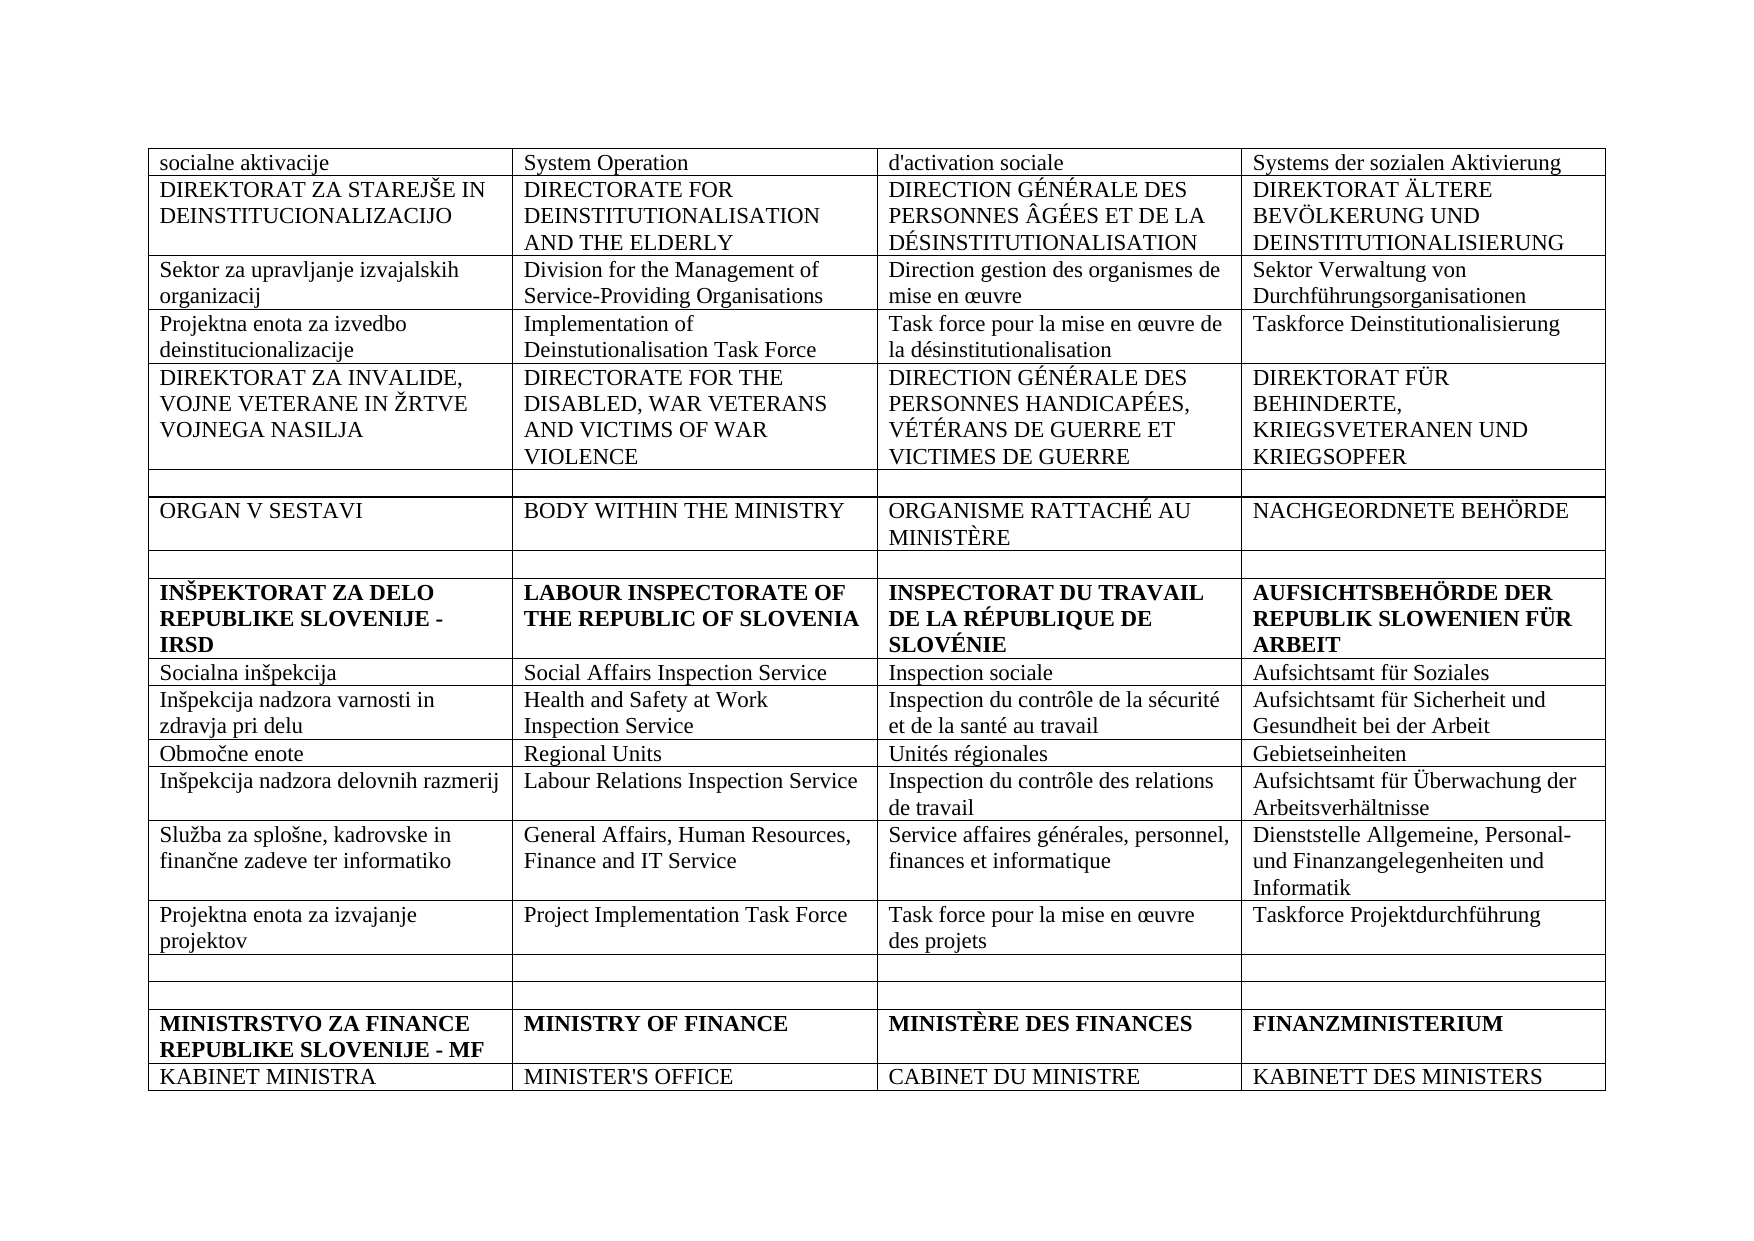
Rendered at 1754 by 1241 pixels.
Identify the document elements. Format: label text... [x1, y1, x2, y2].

table_cell Social Affairs Inspection Service [513, 659, 877, 685]
table_cell General Affairs, Human Resources, Finance and IT Service [513, 821, 877, 900]
table_cell DIREKTORAT ÄLTERE BEVÖLKERUNG UND DEINSTITUTIONALISIERUNG [1242, 176, 1605, 255]
table_cell [513, 470, 877, 496]
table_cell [878, 149, 1241, 175]
table_cell [878, 551, 1241, 578]
table_cell Območne enote [149, 740, 512, 766]
table_cell Health and Safety at Work Inspection Service [513, 686, 877, 739]
table_cell Socialna inšpekcija [149, 659, 512, 685]
table_cell AUFSICHTSBEHÖRDE DER REPUBLIK SLOWENIEN FÜR ARBEIT [1242, 579, 1605, 658]
table_cell Inspection du contrôle des relations de travail [878, 767, 1241, 820]
table_cell LABOUR INSPECTORATE OF THE REPUBLIC OF SLOVENIA [513, 579, 877, 658]
table_cell [878, 470, 1241, 496]
table_cell Sektor Verwaltung von Durchführungsorganisationen [1242, 256, 1605, 309]
table_cell Project Implementation Task Force [513, 901, 877, 954]
table_cell Sektor za upravljanje izvajalskih organizacij [149, 256, 512, 309]
table_cell KABINETT DES MINISTERS [1242, 1064, 1605, 1090]
table_cell Labour Relations Inspection Service [513, 767, 877, 820]
table_cell MINISTER'S OFFICE [513, 1064, 877, 1090]
table_cell DIRECTORATE FOR DEINSTITUTIONALISATION AND THE ELDERLY [513, 176, 877, 255]
table_cell MINISTRSTVO ZA FINANCE REPUBLIKE SLOVENIJE - MF [149, 1010, 512, 1062]
table_cell Aufsichtsamt für Überwachung der Arbeitsverhältnisse [1242, 767, 1605, 820]
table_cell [513, 149, 877, 175]
table_cell ORGAN V SESTAVI [149, 498, 512, 550]
table_cell FINANZMINISTERIUM [1242, 1010, 1605, 1062]
table_cell DIRECTION GÉNÉRALE DES PERSONNES HANDICAPÉES, VÉTÉRANS DE GUERRE ET VICTIMES DE GUERRE [878, 364, 1241, 469]
table_cell Projektna enota za izvedbo deinstitucionalizacije [149, 310, 512, 363]
table_cell NACHGEORDNETE BEHÖRDE [1242, 498, 1605, 550]
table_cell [149, 149, 512, 175]
table_cell INSPECTORAT DU TRAVAIL DE LA RÉPUBLIQUE DE SLOVÉNIE [878, 579, 1241, 658]
table_cell MINISTRY OF FINANCE [513, 1010, 877, 1062]
table_cell DIRECTORATE FOR THE DISABLED, WAR VETERANS AND VICTIMS OF WAR VIOLENCE [513, 364, 877, 469]
table_cell [1242, 982, 1605, 1009]
table_cell Implementation of Deinstutionalisation Task Force [513, 310, 877, 363]
table_cell Aufsichtsamt für Soziales [1242, 659, 1605, 685]
table_cell KABINET MINISTRA [149, 1064, 512, 1090]
table_cell Unités régionales [878, 740, 1241, 766]
table_cell INŠPEKTORAT ZA DELO REPUBLIKE SLOVENIJE - IRSD [149, 579, 512, 658]
table_cell [149, 955, 512, 981]
table_cell Division for the Management of Service-Providing Organisations [513, 256, 877, 309]
table_cell [149, 551, 512, 578]
table_cell Task force pour la mise en œuvre des projets [878, 901, 1241, 954]
table_cell [513, 551, 877, 578]
table_cell BODY WITHIN THE MINISTRY [513, 498, 877, 550]
table_cell [878, 982, 1241, 1009]
table_cell [1242, 551, 1605, 578]
table_cell Taskforce Deinstitutionalisierung [1242, 310, 1605, 363]
table_cell Projektna enota za izvajanje projektov [149, 901, 512, 954]
table_cell Dienststelle Allgemeine, Personal- und Finanzangelegenheiten und Informatik [1242, 821, 1605, 900]
table_cell Regional Units [513, 740, 877, 766]
table_cell Inspection sociale [878, 659, 1241, 685]
table_cell [1242, 470, 1605, 496]
table_cell DIRECTION GÉNÉRALE DES PERSONNES ÂGÉES ET DE LA DÉSINSTITUTIONALISATION [878, 176, 1241, 255]
table_cell Inšpekcija nadzora delovnih razmerij [149, 767, 512, 820]
table_cell [149, 470, 512, 496]
table_cell [513, 982, 877, 1009]
table_cell MINISTÈRE DES FINANCES [878, 1010, 1241, 1062]
table_cell [513, 955, 877, 981]
table_cell Service affaires générales, personnel, finances et informatique [878, 821, 1241, 900]
table_cell [878, 955, 1241, 981]
table_cell [149, 982, 512, 1009]
table_cell ORGANISME RATTACHÉ AU MINISTÈRE [878, 498, 1241, 550]
table_cell [1242, 955, 1605, 981]
table_cell Inspection du contrôle de la sécurité et de la santé au travail [878, 686, 1241, 739]
table_cell Taskforce Projektdurchführung [1242, 901, 1605, 954]
table_cell DIREKTORAT ZA INVALIDE, VOJNE VETERANE IN ŽRTVE VOJNEGA NASILJA [149, 364, 512, 469]
table_cell Task force pour la mise en œuvre de la désinstitutionalisation [878, 310, 1241, 363]
table_cell DIREKTORAT FÜR BEHINDERTE, KRIEGSVETERANEN UND KRIEGSOPFER [1242, 364, 1605, 469]
table_cell DIREKTORAT ZA STAREJŠE IN DEINSTITUCIONALIZACIJO [149, 176, 512, 255]
table_cell Inšpekcija nadzora varnosti in zdravja pri delu [149, 686, 512, 739]
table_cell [1242, 149, 1605, 175]
table_cell Služba za splošne, kadrovske in finančne zadeve ter informatiko [149, 821, 512, 900]
table_cell Gebietseinheiten [1242, 740, 1605, 766]
table_cell Direction gestion des organismes de mise en œuvre [878, 256, 1241, 309]
table_cell Aufsichtsamt für Sicherheit und Gesundheit bei der Arbeit [1242, 686, 1605, 739]
table_cell CABINET DU MINISTRE [878, 1064, 1241, 1090]
